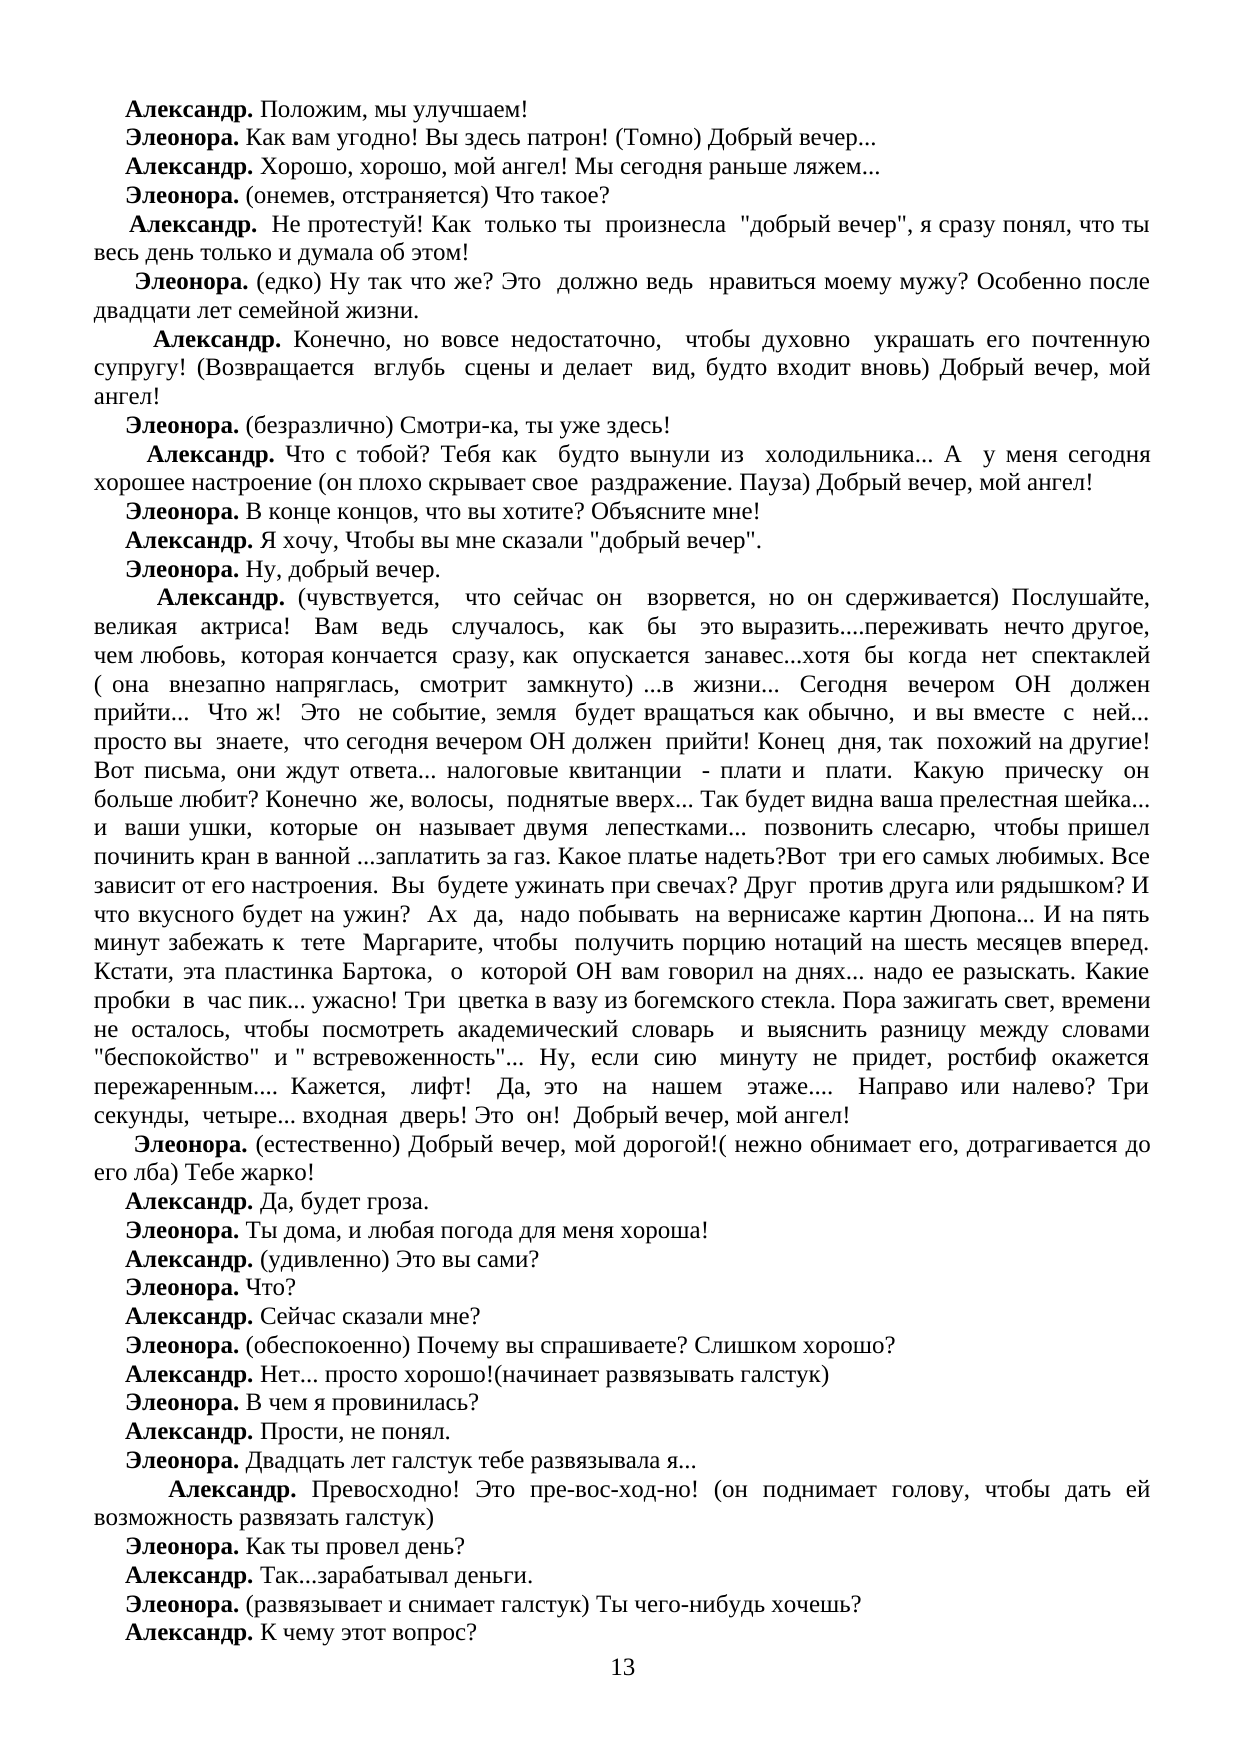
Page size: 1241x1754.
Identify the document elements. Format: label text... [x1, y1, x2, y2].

text Александр. Нет... просто хорошо!(начинает развязывать галстук) [94, 1359, 1152, 1387]
text Александр. Положим, мы улучшаем! [94, 94, 1152, 122]
text Элеонора. Ну, добрый вечер. [94, 554, 1152, 582]
text Элеонора. Двадцать лет галстук тебе развязывала я... [94, 1445, 1152, 1474]
text Александр. Сейчас сказали мне? [94, 1301, 1152, 1330]
text Элеонора. В конце концов, что вы хотите? Объясните мне! [94, 496, 1152, 525]
text Элеонора. (естественно) Добрый вечер, мой дорогой!( нежно обнимает его, дотрагивается до его лба) Тебе жарко! [94, 1129, 1152, 1186]
text Александр. Что с тобой? Тебя как будто вынули из холодильника... А у меня сегодня хорошее настроение (он плохо скрывает свое раздражение. Пауза) Добрый вечер, мой ангел! [94, 439, 1152, 496]
text Александр. Так...зарабатывал деньги. [94, 1560, 1152, 1589]
text Элеонора. (едко) Ну так что же? Это должно ведь нравиться моему мужу? Особенно после двадцати лет семейной жизни. [94, 266, 1152, 324]
text Александр. Я хочу, Чтобы вы мне сказали "добрый вечер". [94, 525, 1152, 554]
text Элеонора. (безразлично) Смотри-ка, ты уже здесь! [94, 410, 1152, 439]
text Александр. Прости, не понял. [94, 1416, 1152, 1445]
text Элеонора. (обеспокоенно) Почему вы спрашиваете? Слишком хорошо? [94, 1330, 1152, 1359]
text Александр. Превосходно! Это пре-вос-ход-но! (он поднимает голову, чтобы дать ей возможность развязать галстук) [94, 1474, 1152, 1531]
text Александр. Не протестуй! Как только ты произнесла "добрый вечер", я сразу понял, что ты весь день только и думала об этом! [94, 209, 1152, 266]
text Элеонора. (развязывает и снимает галстук) Ты чего-нибудь хочешь? [94, 1589, 1152, 1617]
text Александр. Хорошо, хорошо, мой ангел! Мы сегодня раньше ляжем... [94, 151, 1152, 180]
text Элеонора. Ты дома, и любая погода для меня хороша! [94, 1215, 1152, 1244]
text Александр. (чувствуется, что сейчас он взорвется, но он сдерживается) Послушайте, великая актриса! Вам ведь случалось, как бы это выразить....переживать нечто другое, чем любовь, которая кончается сразу, как опускается занавес...хотя бы когда нет спектаклей ( она внезапно напряглась, смотрит замкнуто) ...в жизни... Сегодня вечером ОН должен прийти... Что ж! Это не событие, земля будет вращаться как обычно, и вы вместе с ней... просто вы знаете, что сегодня вечером ОН должен прийти! Конец дня, так похожий на другие! Вот письма, они ждут ответа... налоговые квитанции - плати и плати. Какую прическу он больше любит? Конечно же, волосы, поднятые вверх... Так будет видна ваша прелестная шейка... и ваши ушки, которые он называет двумя лепестками... позвонить слесарю, чтобы пришел починить кран в ванной ...заплатить за газ. Какое платье надеть?Вот три его самых любимых. Все зависит от его настроения. Вы будете ужинать при свечах? Друг против друга или рядышком? И что вкусного будет на ужин? Ах да, надо побывать на вернисаже картин Дюпона... И на пять минут забежать к тете Маргарите, чтобы получить порцию нотаций на шесть месяцев вперед. Кстати, эта пластинка Бартока, о которой ОН вам говорил на днях... надо ее разыскать. Какие пробки в час пик... ужасно! Три цветка в вазу из богемского стекла. Пора зажигать свет, времени не осталось, чтобы посмотреть академический словарь и выяснить разницу между словами "беспокойство" и " встревоженность"... Ну, если сию минуту не придет, ростбиф окажется пережаренным.... Кажется, лифт! Да, это на нашем этаже.... Направо или налево? Три секунды, четыре... входная дверь! Это он! Добрый вечер, мой ангел! [94, 582, 1152, 1129]
text Элеонора. (онемев, отстраняется) Что такое? [94, 180, 1152, 209]
text Александр. К чему этот вопрос? [94, 1617, 1152, 1646]
text Элеонора. В чем я провинилась? [94, 1387, 1152, 1416]
text Александр. (удивленно) Это вы сами? [94, 1244, 1152, 1272]
text Элеонора. Как ты провел день? [94, 1531, 1152, 1560]
text Александр. Конечно, но вовсе недостаточно, чтобы духовно украшать его почтенную супругу! (Возвращается вглубь сцены и делает вид, будто входит вновь) Добрый вечер, мой ангел! [94, 324, 1152, 410]
text Элеонора. Что? [94, 1272, 1152, 1301]
text Александр. Да, будет гроза. [94, 1186, 1152, 1215]
text Элеонора. Как вам угодно! Вы здесь патрон! (Томно) Добрый вечер... [94, 122, 1152, 151]
